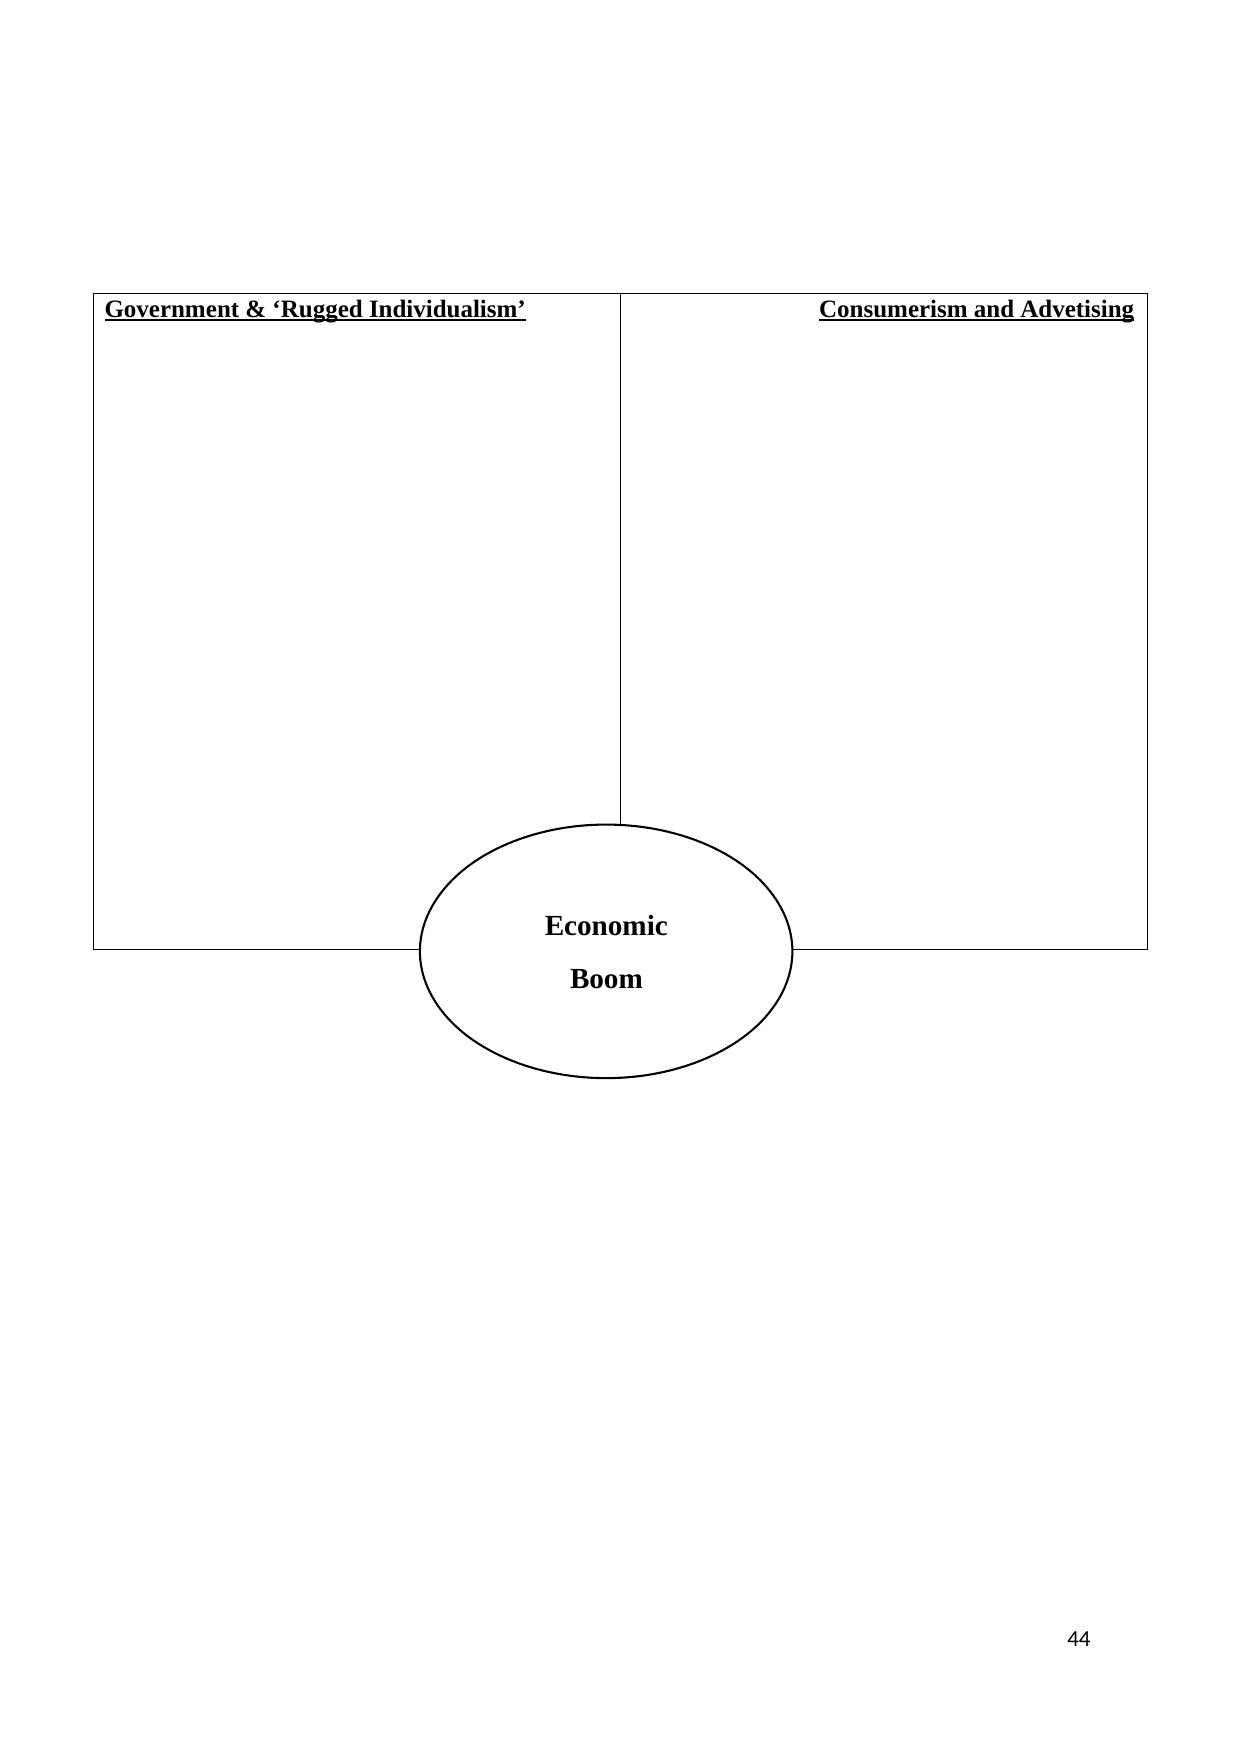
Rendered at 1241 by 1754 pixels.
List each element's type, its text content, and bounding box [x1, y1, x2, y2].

table_header Consumerism and Advetising [621, 294, 1147, 949]
table_header Government & ‘Rugged Individualism’ [94, 294, 620, 949]
